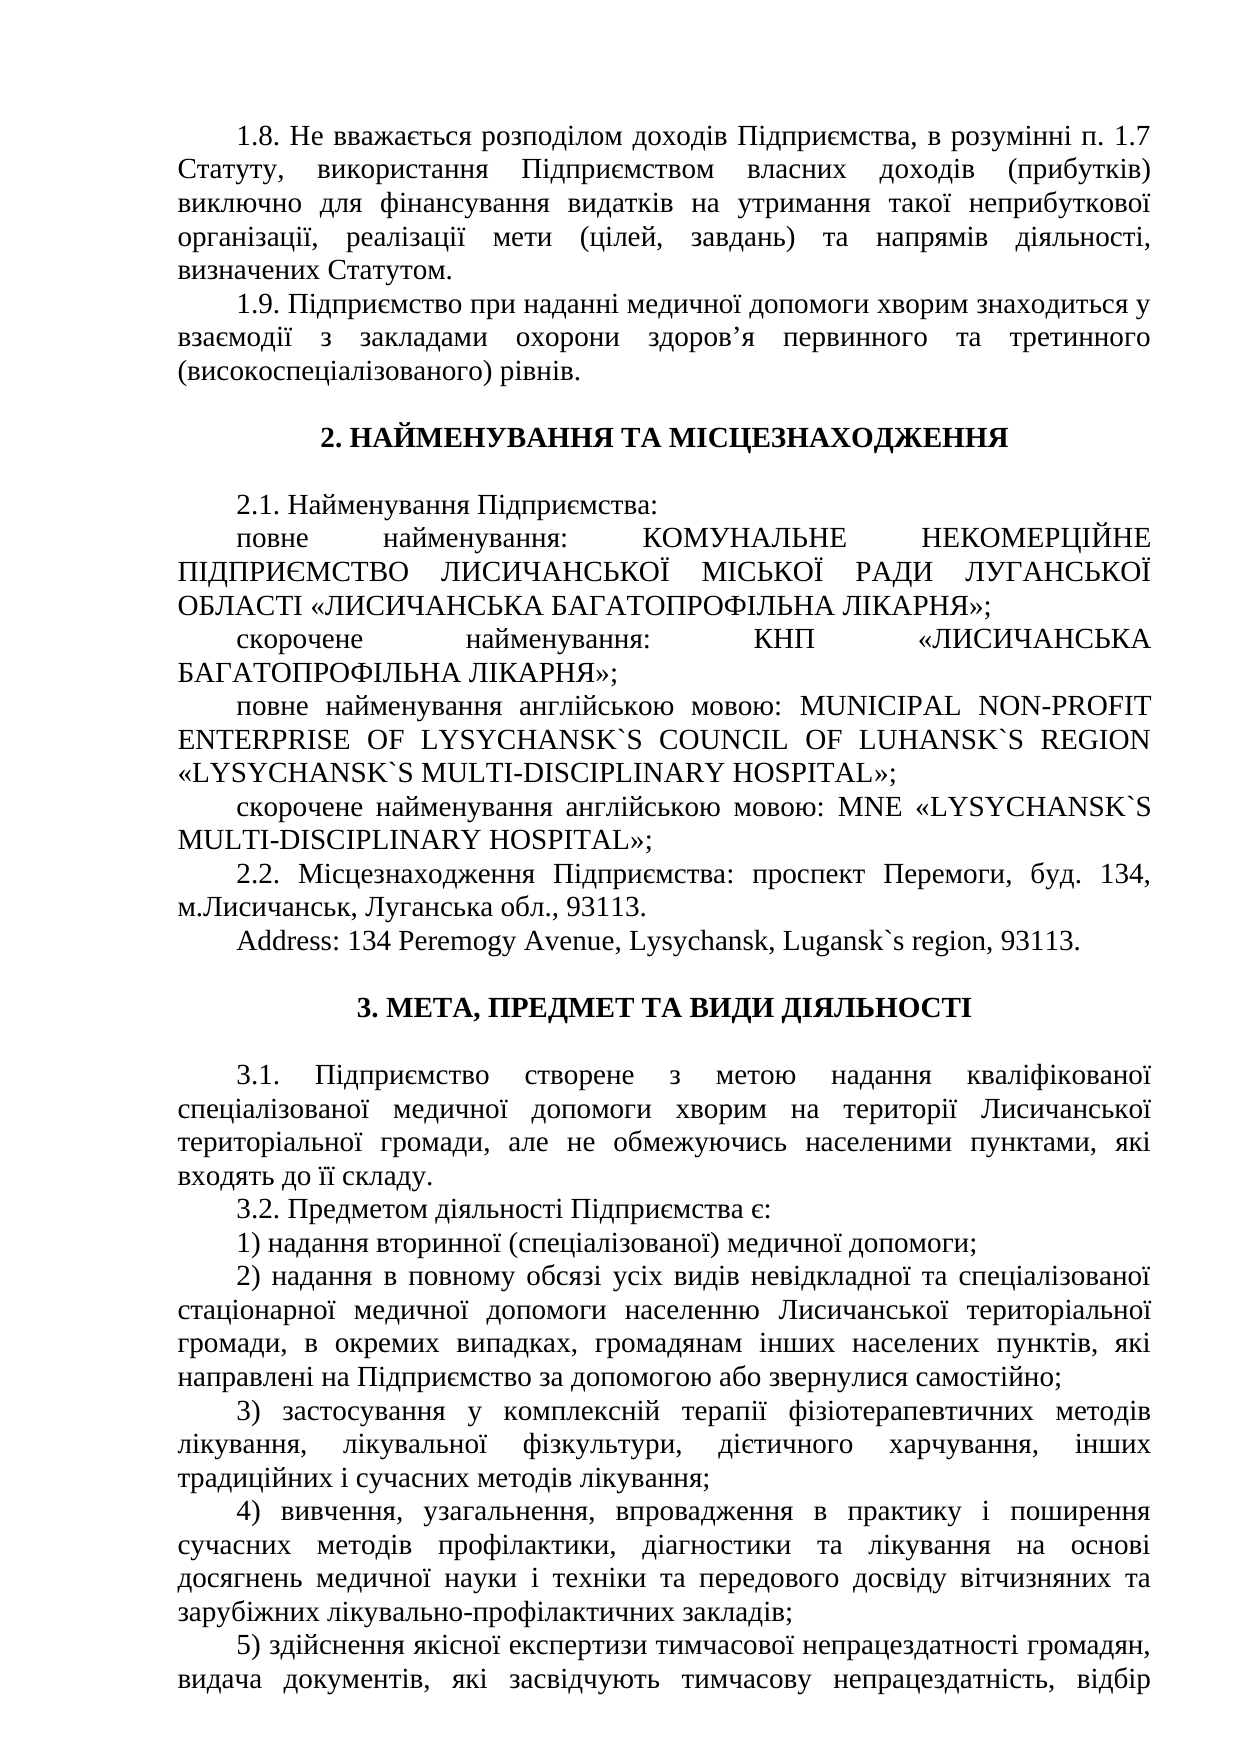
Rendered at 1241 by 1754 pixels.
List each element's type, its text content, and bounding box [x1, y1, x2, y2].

text скорочене найменування: КНП «ЛИСИЧАНСЬКА БАГАТОПРОФІЛЬНА ЛІКАРНЯ»; [177, 621, 1152, 688]
text Address: 134 Peremogy Avenue, Lysychansk, Lugansk`s region, 93113. [177, 923, 1152, 957]
text 1.9. Підприємство при наданні медичної допомоги хворим знаходиться у взаємодії з закладами охорони здоров’я первинного та третинного (високоспеціалізованого) рівнів. [177, 286, 1152, 386]
text 1) надання вторинної (спеціалізованої) медичної допомоги; [177, 1225, 1152, 1258]
text 2.2. Місцезнаходження Підприємства: проспект Перемоги, буд. 134, м.Лисичанськ, Луганська обл., 93113. [177, 856, 1152, 923]
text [177, 1627, 1152, 1694]
text 1.8. Не вважається розподілом доходів Підприємства, в розумінні п. 1.7 Статуту, використання Підприємством власних доходів (прибутків) виключно для фінансування видатків на утримання такої неприбуткової організації, реалізації мети (цілей, завдань) та напрямів діяльності, визначених Статутом. [177, 118, 1152, 286]
text 3.2. Предметом діяльності Підприємства є: [177, 1191, 1152, 1225]
text 3.1. Підприємство створене з метою надання кваліфікованої спеціалізованої медичної допомоги хворим на території Лисичанської територіальної громади, але не обмежуючись населеними пунктами, які входять до її складу. [177, 1057, 1152, 1191]
text 2) надання в повному обсязі усіх видів невідкладної та спеціалізованої стаціонарної медичної допомоги населенню Лисичанської територіальної громади, в окремих випадках, громадянам інших населених пунктів, які направлені на Підприємство за допомогою або звернулися самостійно; [177, 1258, 1152, 1393]
text скорочене найменування англійською мовою: MNE «Lysychansk`s multi-disciplinary hospital»; [177, 789, 1152, 856]
text 2.1. Найменування Підприємства: [177, 487, 1152, 521]
text 3. МЕТА, ПРЕДМЕТ ТА ВИДИ ДІЯЛЬНОСТІ [177, 990, 1152, 1024]
text 2. НАЙМЕНУВАННЯ ТА МІСЦЕЗНАХОДЖЕННЯ [177, 420, 1152, 453]
text 3) застосування у комплексній терапії фізіотерапевтичних методів лікування, лікувальної фізкультури, дієтичного харчування, інших традиційних і сучасних методів лікування; [177, 1393, 1152, 1493]
text повне найменування: КОМУНАЛЬНЕ НЕКОМЕРЦІЙНЕ ПІДПРИЄМСТВО ЛИСИЧАНСЬКОЇ МІСЬКОЇ РАДИ ЛУГАНСЬКОЇ ОБЛАСТІ «ЛИСИЧАНСЬКА БАГАТОПРОФІЛЬНА ЛІКАРНЯ»; [177, 521, 1152, 621]
text 4) вивчення, узагальнення, впровадження в практику і поширення сучасних методів профілактики, діагностики та лікування на основі досягнень медичної науки і техніки та передового досвіду вітчизняних та зарубіжних лікувально-профілактичних закладів; [177, 1493, 1152, 1627]
text повне найменування англійською мовою: Municipal non-profit enterprise of Lysychansk`s council of Luhansk`s region «Lysychansk`s multi-disciplinary hospital»; [177, 688, 1152, 789]
